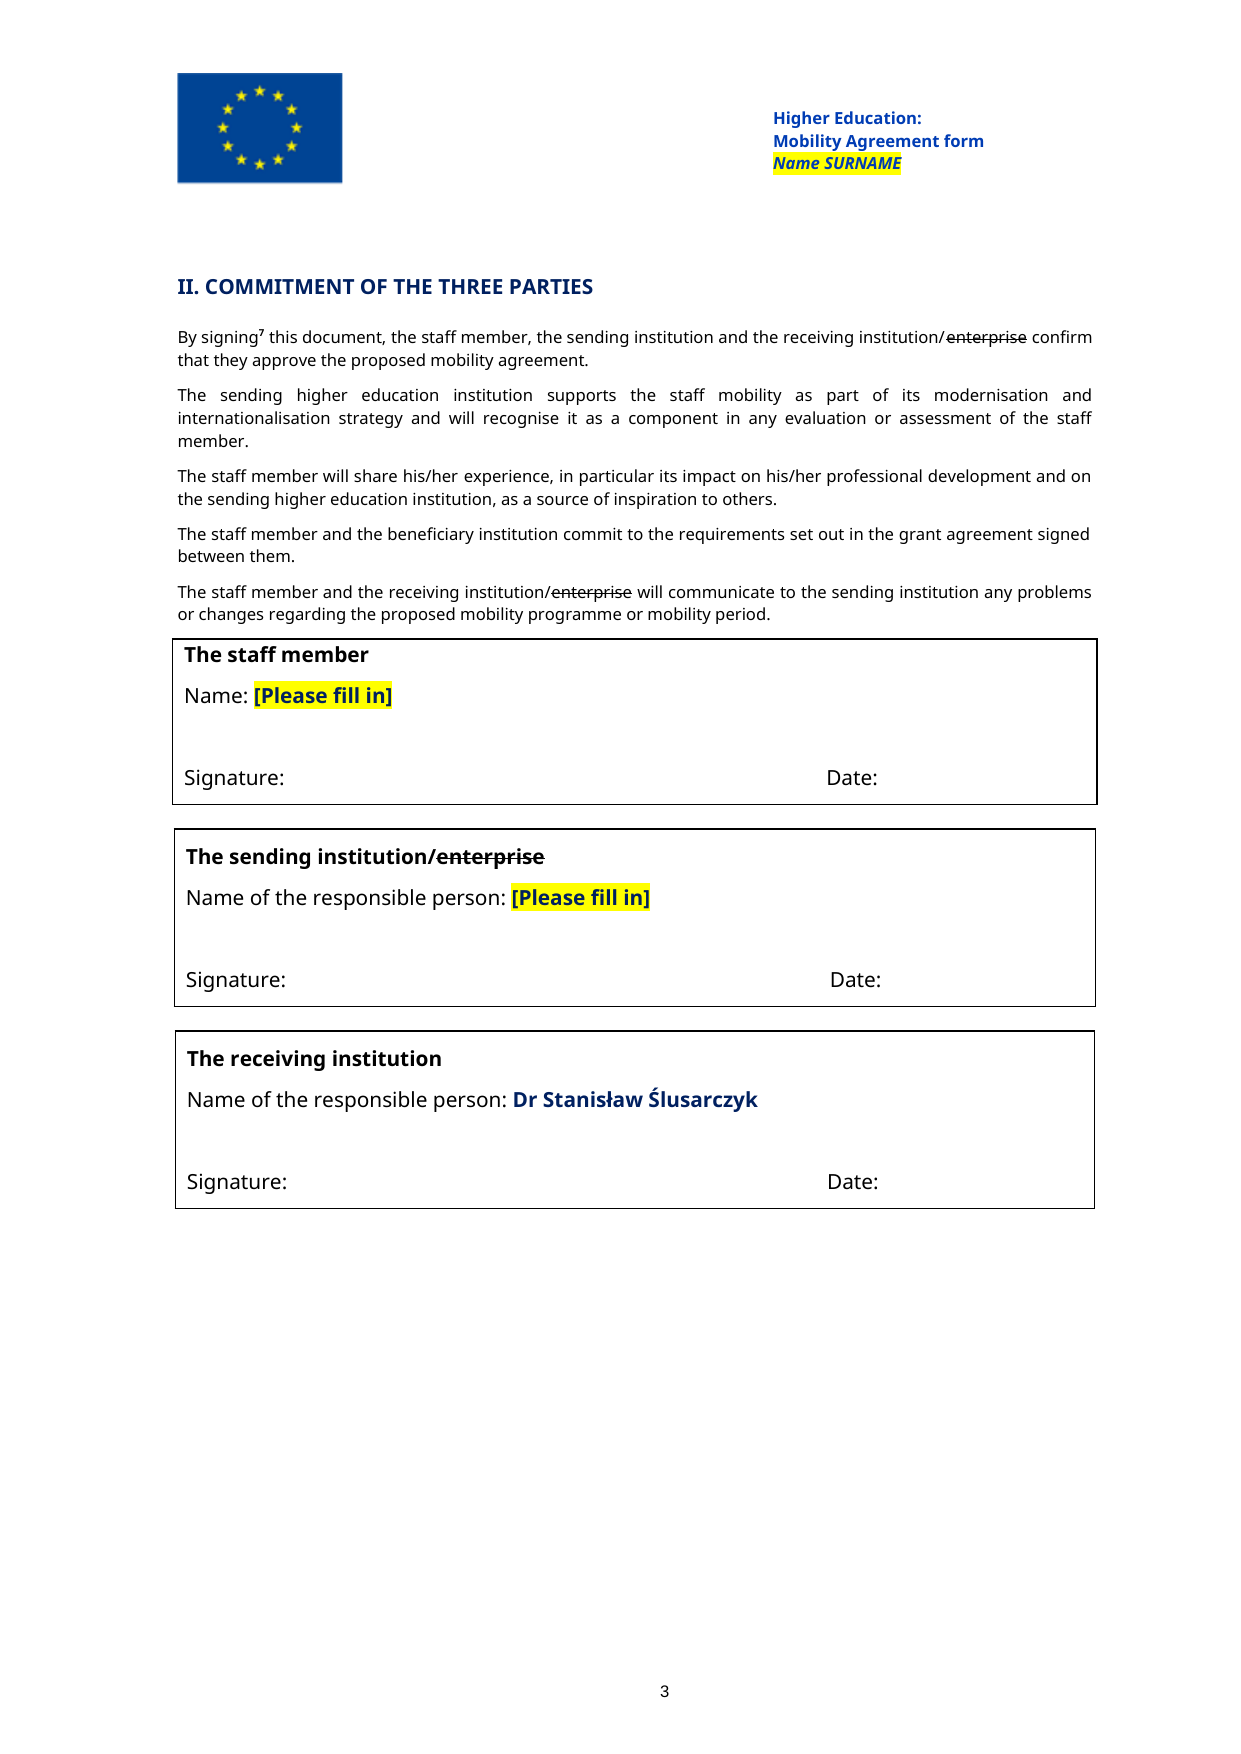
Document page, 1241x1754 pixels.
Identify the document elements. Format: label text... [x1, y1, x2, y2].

text The staff member and the beneficiary institution commit to the requirements set out in the grant agreement signed between them. [177, 522, 1092, 568]
table_header The sending institution/enterprise Name of the responsible person: [Please fill in] Signature: Date: [175, 830, 1095, 1006]
text By signing this document, the staff member, the sending institution and the receiving institution/enterprise confirm that they approve the proposed mobility agreement. [177, 326, 1092, 371]
table_header The receiving institution Name of the responsible person: Dr Stanisław Ślusarczyk Signature: Date: [176, 1032, 1094, 1208]
picture [177, 73, 343, 186]
text The staff member will share his/her experience, in particular its impact on his/her professional development and on the sending higher education institution, as a source of inspiration to others. [177, 464, 1092, 510]
text The staff member and the receiving institution/enterprise will communicate to the sending institution any problems or changes regarding the proposed mobility programme or mobility period. [177, 580, 1092, 626]
table_header The staff member Name: [Please fill in] Signature: Date: [173, 640, 1096, 803]
text II. COMMITMENT OF THE THREE PARTIES [177, 272, 1092, 301]
text The sending higher education institution supports the staff mobility as part of its modernisation and internationalisation strategy and will recognise it as a component in any evaluation or assessment of the staff member. [177, 384, 1092, 452]
